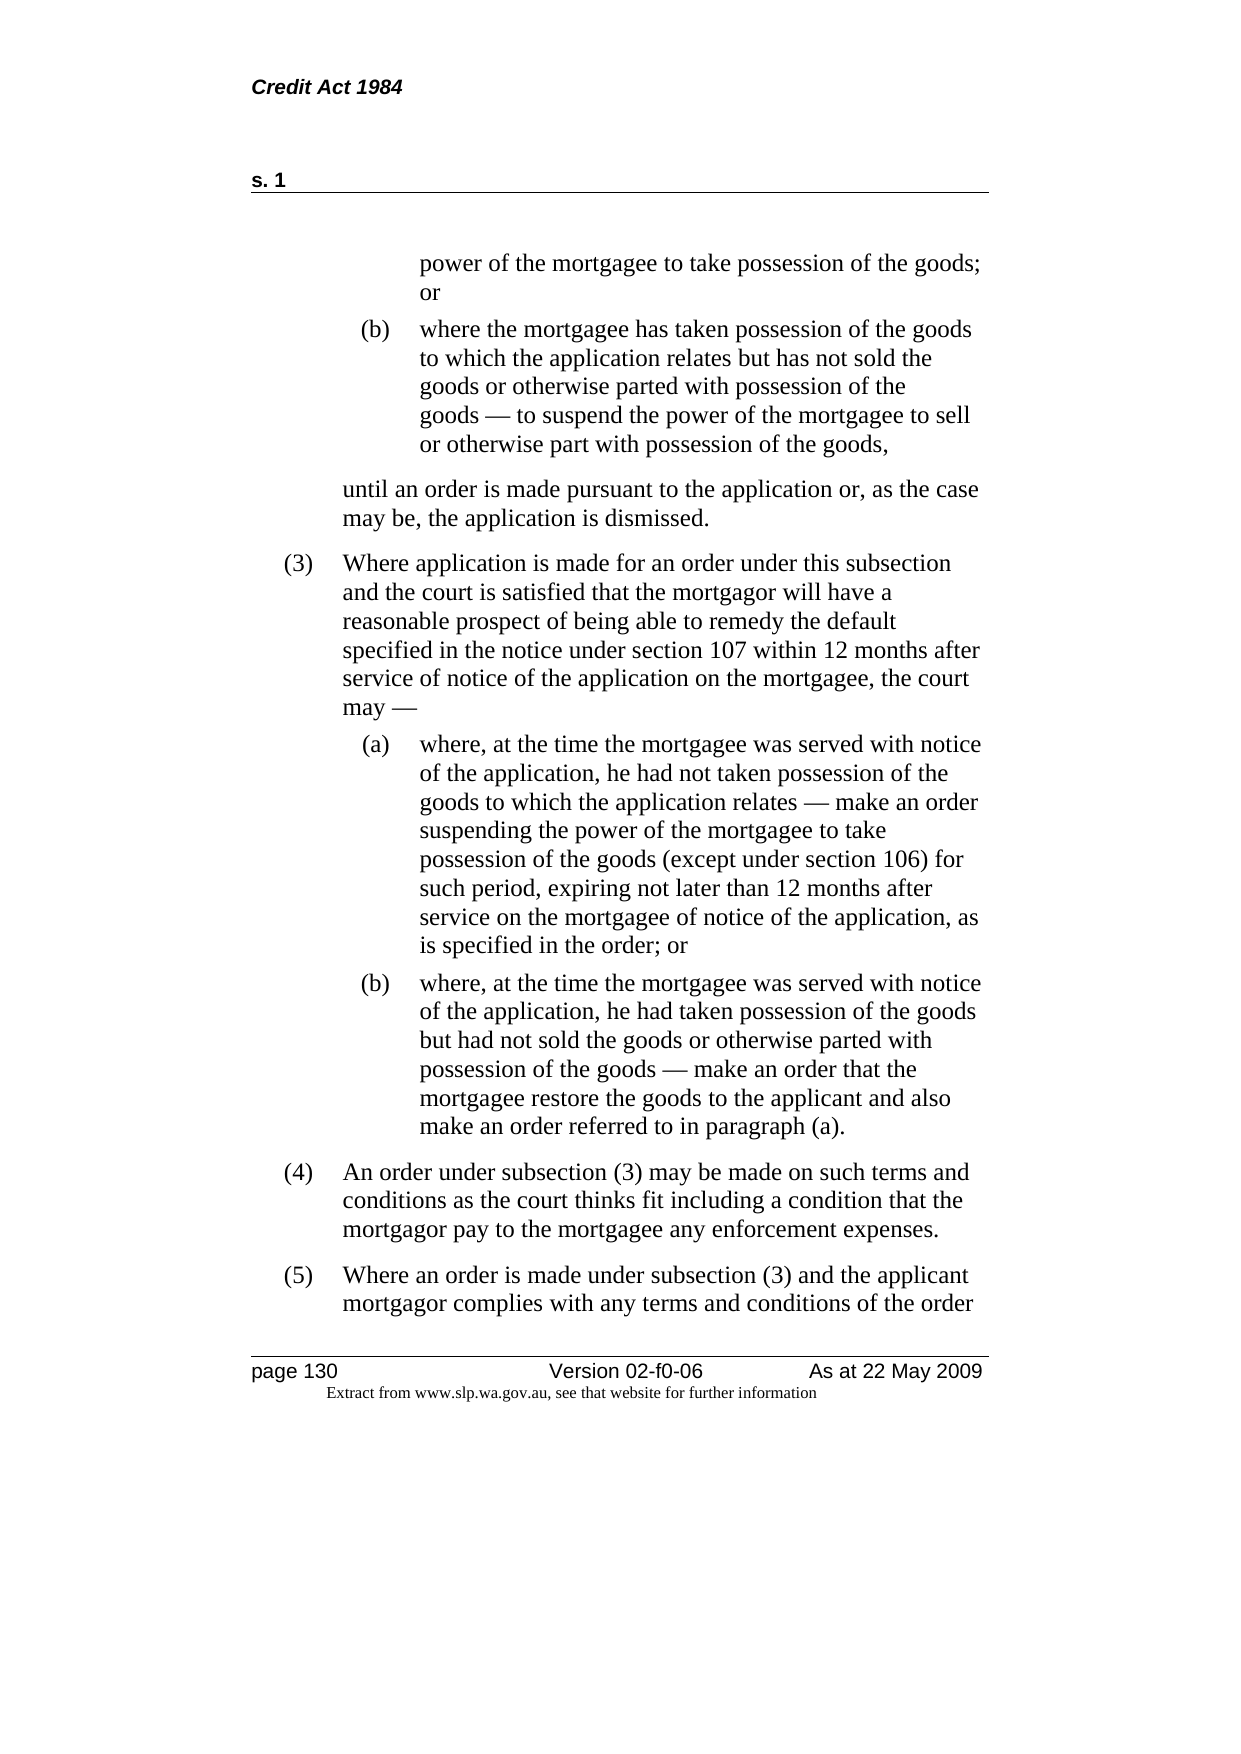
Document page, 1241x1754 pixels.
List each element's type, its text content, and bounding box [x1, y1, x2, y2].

text (b) where the mortgagee has taken possession of the goods to which the application relates but has not sold the goods or otherwise parted with possession of the goods — to suspend the power of the mortgagee to sell or otherwise part with possession of the goods, [251, 314, 989, 458]
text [251, 248, 989, 306]
text (4) An order under subsection (3) may be made on such terms and conditions as the court thinks fit including a condition that the mortgagor pay to the mortgagee any enforcement expenses. [251, 1157, 989, 1243]
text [251, 1260, 989, 1317]
text (a) where, at the time the mortgagee was served with notice of the application, he had not taken possession of the goods to which the application relates — make an order suspending the power of the mortgagee to take possession of the goods (except under section 106) for such period, expiring not later than 12 months after service on the mortgagee of notice of the application, as is specified in the order; or [251, 729, 989, 959]
text (b) where, at the time the mortgagee was served with notice of the application, he had taken possession of the goods but had not sold the goods or otherwise parted with possession of the goods — make an order that the mortgagee restore the goods to the applicant and also make an order referred to in paragraph (a). [251, 968, 989, 1140]
text until an order is made pursuant to the application or, as the case may be, the application is dismissed. [251, 474, 989, 532]
text (3) Where application is made for an order under this subsection and the court is satisfied that the mortgagor will have a reasonable prospect of being able to remedy the default specified in the notice under section 107 within 12 months after service of notice of the application on the mortgagee, the court may — [251, 548, 989, 721]
